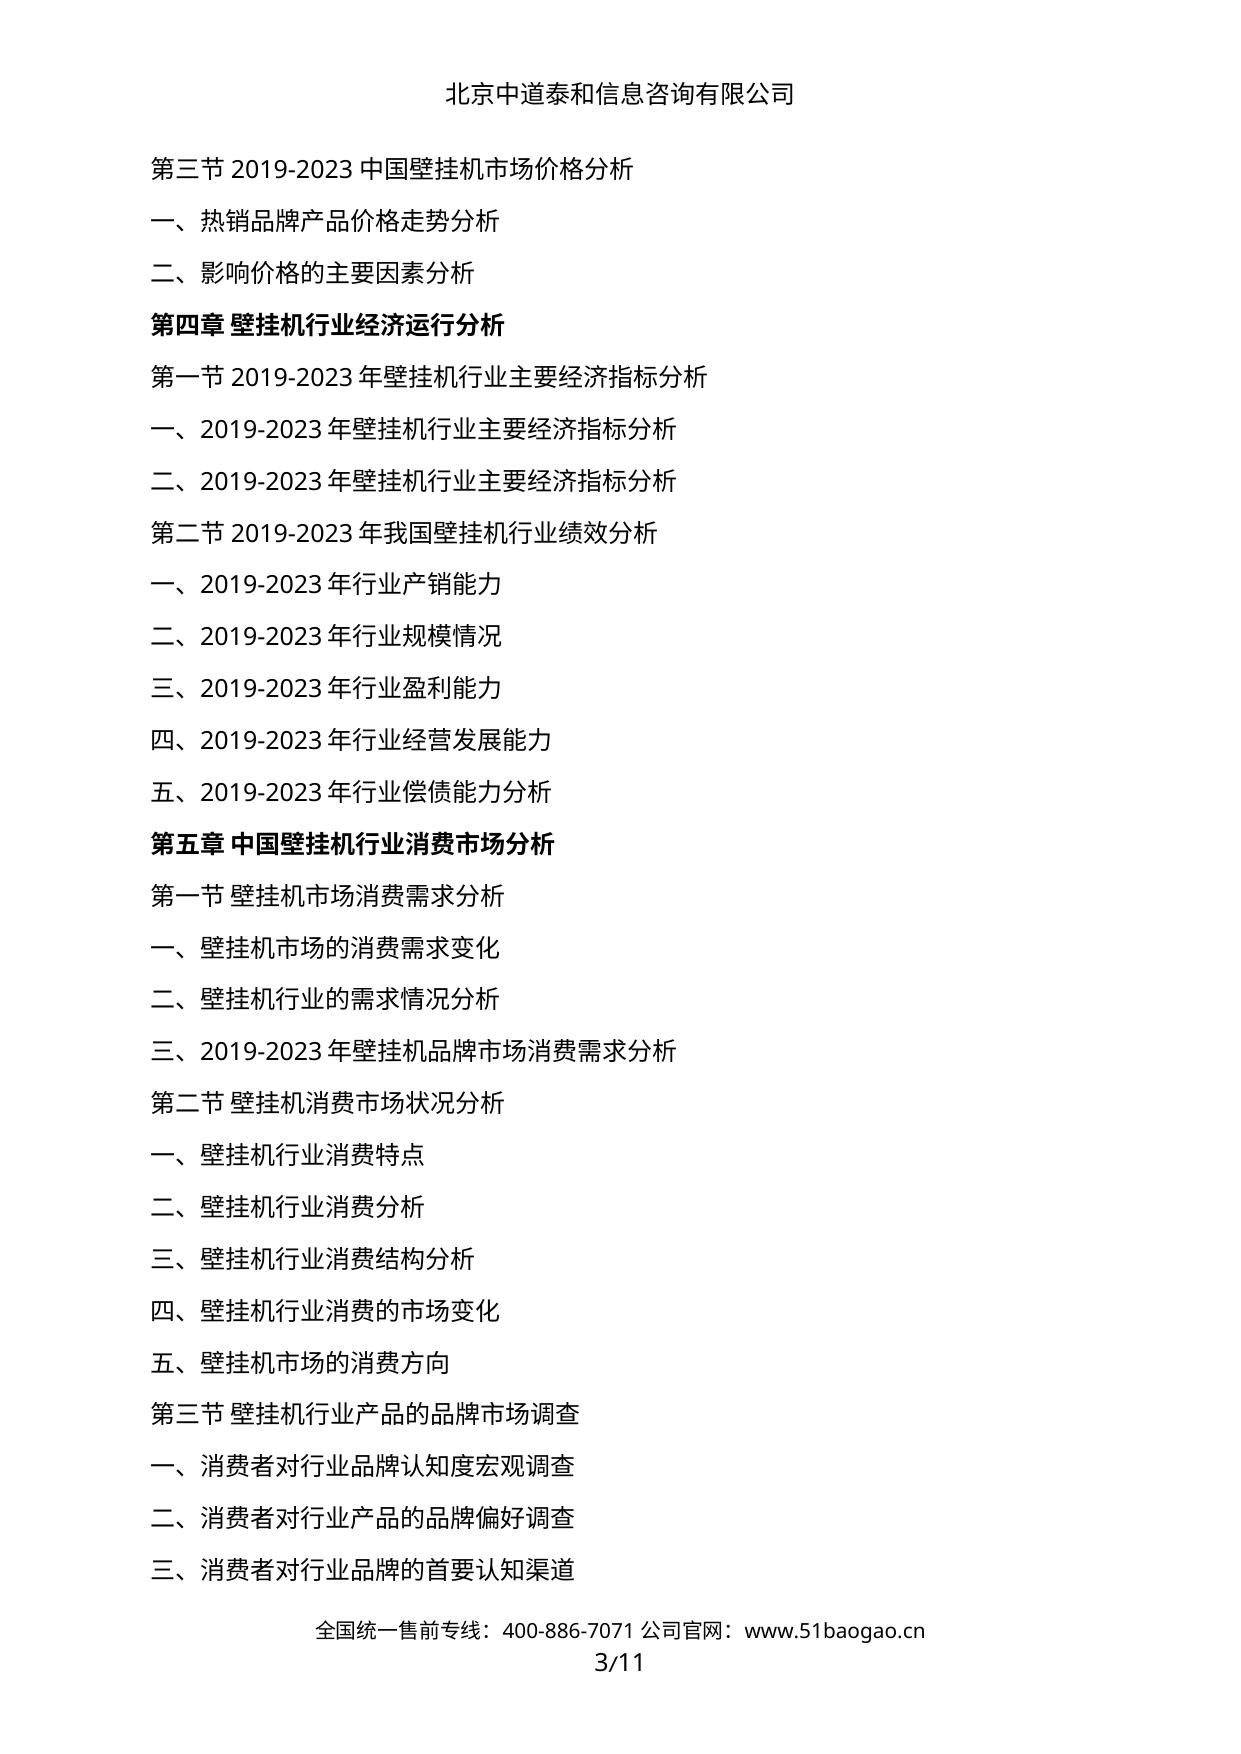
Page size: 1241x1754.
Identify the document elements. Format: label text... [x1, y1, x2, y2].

text 二、消费者对行业产品的品牌偏好调查 [150, 1499, 1090, 1535]
text 二、壁挂机行业的需求情况分析 [150, 980, 1090, 1016]
text 三、2019-2023年壁挂机品牌市场消费需求分析 [150, 1032, 1090, 1068]
text 五、2019-2023年行业偿债能力分析 [150, 772, 1090, 809]
text 五、壁挂机市场的消费方向 [150, 1343, 1090, 1379]
text 四、2019-2023年行业经营发展能力 [150, 721, 1090, 757]
text 三、2019-2023年行业盈利能力 [150, 669, 1090, 705]
text 第三节 壁挂机行业产品的品牌市场调查 [150, 1395, 1090, 1431]
text 一、热销品牌产品价格走势分析 [150, 202, 1090, 238]
text 第五章 中国壁挂机行业消费市场分析 [150, 824, 1090, 861]
text 一、2019-2023年行业产销能力 [150, 565, 1090, 601]
text 第一节 2019-2023年壁挂机行业主要经济指标分析 [150, 357, 1090, 394]
text 一、消费者对行业品牌认知度宏观调查 [150, 1447, 1090, 1483]
text 三、壁挂机行业消费结构分析 [150, 1239, 1090, 1276]
text 一、2019-2023年壁挂机行业主要经济指标分析 [150, 409, 1090, 446]
text 二、壁挂机行业消费分析 [150, 1187, 1090, 1224]
text 第二节 2019-2023年我国壁挂机行业绩效分析 [150, 513, 1090, 549]
text 三、消费者对行业品牌的首要认知渠道 [150, 1551, 1090, 1587]
text 第二节 壁挂机消费市场状况分析 [150, 1084, 1090, 1120]
text 四、壁挂机行业消费的市场变化 [150, 1291, 1090, 1327]
text 第四章 壁挂机行业经济运行分析 [150, 306, 1090, 342]
text 一、壁挂机市场的消费需求变化 [150, 928, 1090, 964]
text 第一节 壁挂机市场消费需求分析 [150, 876, 1090, 912]
text 一、壁挂机行业消费特点 [150, 1136, 1090, 1172]
text 二、2019-2023年壁挂机行业主要经济指标分析 [150, 461, 1090, 497]
text 第三节 2019-2023 中国壁挂机市场价格分析 [150, 150, 1090, 186]
text 二、2019-2023年行业规模情况 [150, 617, 1090, 653]
text 二、影响价格的主要因素分析 [150, 254, 1090, 290]
